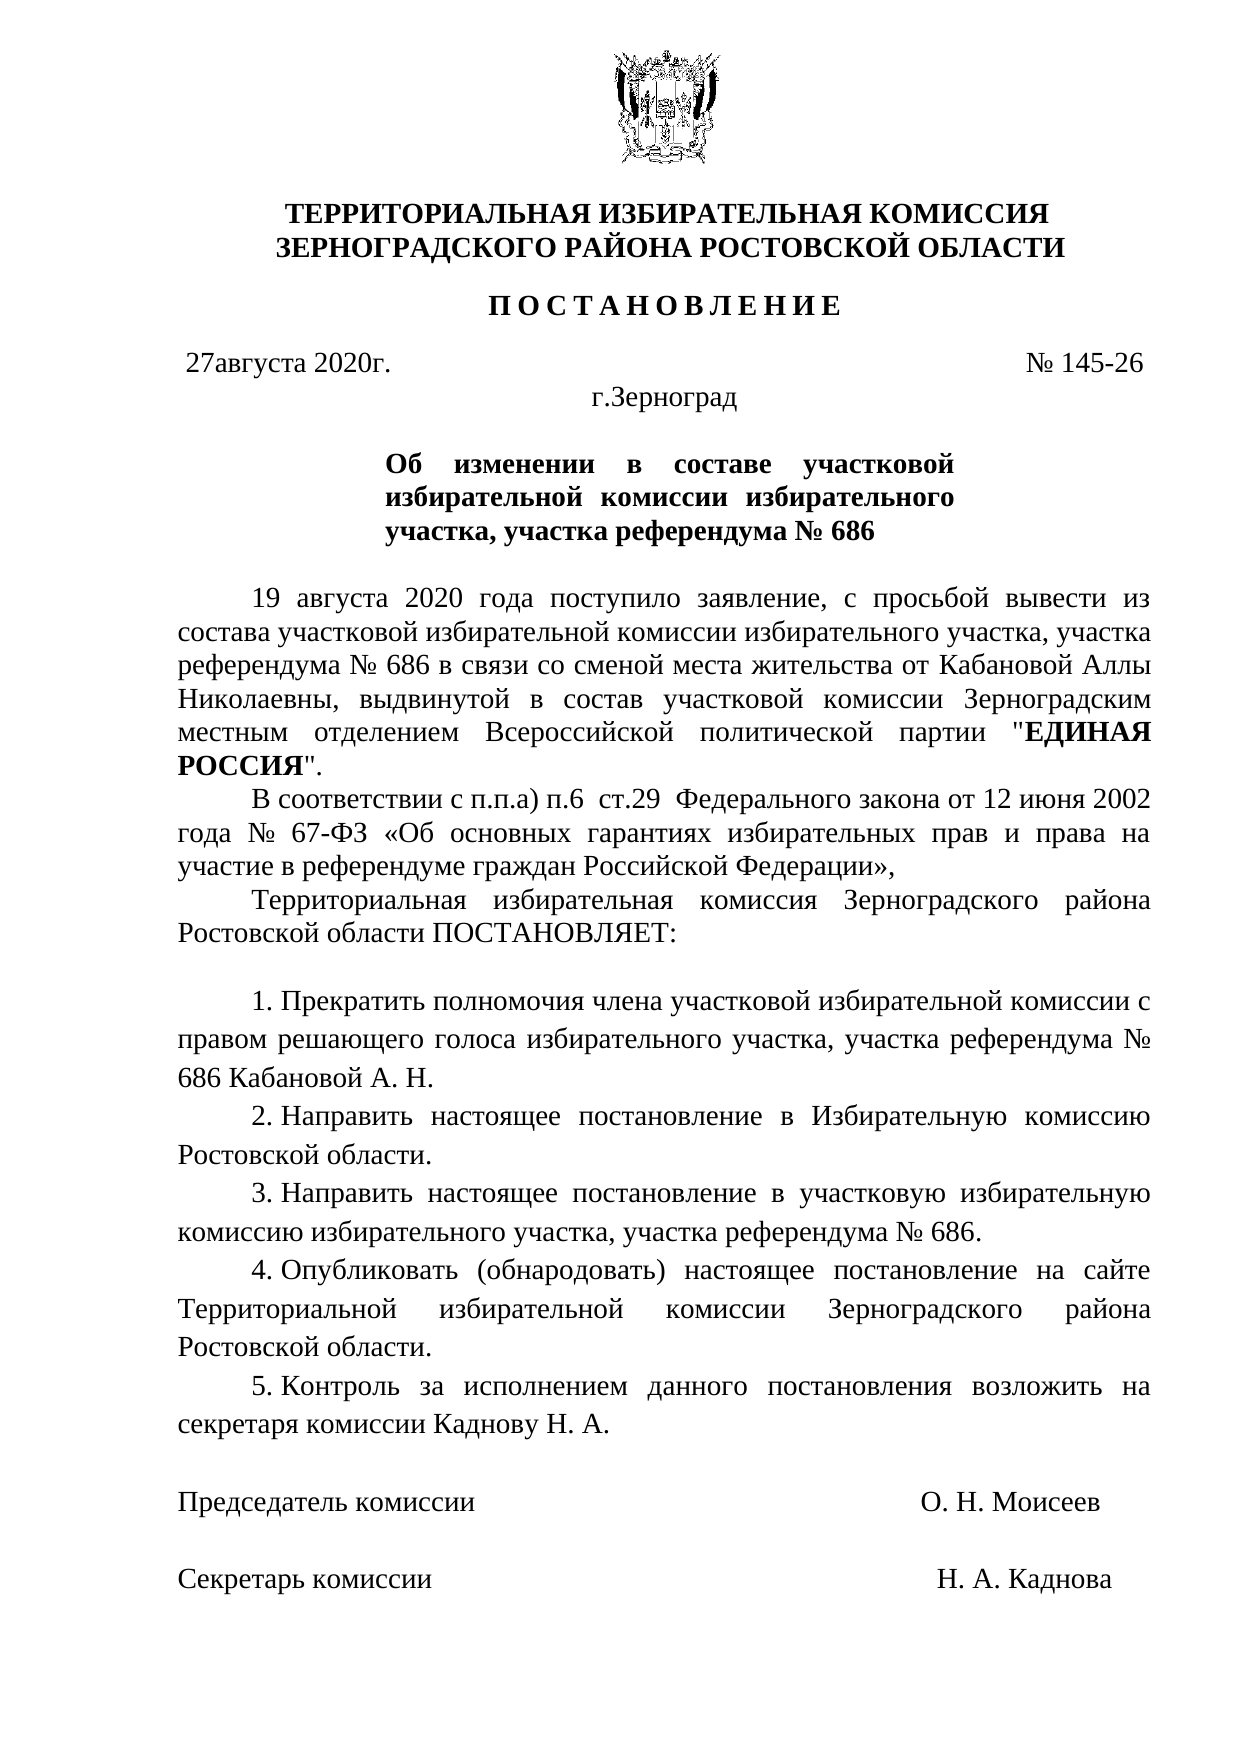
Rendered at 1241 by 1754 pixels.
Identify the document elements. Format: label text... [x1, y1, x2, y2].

text г.Зерноград [177, 379, 1152, 412]
list Контроль за исполнением данного постановления возложить на секретаря комиссии Каднову Н. А. [177, 1368, 1152, 1440]
text В соответствии с п.п.а) п.6 ст.29 Федерального закона от 12 июня 2002 года № 67-ФЗ «Об основных гарантиях избирательных прав и права на участие в референдуме граждан Российской Федерации», [177, 781, 1152, 882]
text 19 августа 2020 года поступило заявление, с просьбой вывести из состава участковой избирательной комиссии избирательного участка, участка референдума № 686 в связи со сменой места жительства от Кабановой Аллы Николаевны, выдвинутой в состав участковой комиссии Зерноградским местным отделением Всероссийской политической партии "ЕДИНАЯ РОССИЯ". [177, 580, 1152, 781]
text ЗЕРНОГРАДСКОГО РАЙОНА РОСТОВСКОЙ ОБЛАСТИ [171, 230, 1163, 264]
text Территориальная избирательная комиссия Зерноградского района Ростовской области ПОСТАНОВЛЯЕТ: [177, 882, 1152, 949]
list Опубликовать (обнародовать) настоящее постановление на сайте Территориальной избирательной комиссии Зерноградского района Ростовской области. [177, 1252, 1152, 1363]
text Председатель комиссии О. Н. Моисеев [177, 1484, 1152, 1517]
list Направить настоящее постановление в участковую избирательную комиссию избирательного участка, участка референдума № 686. [177, 1175, 1152, 1247]
list Прекратить полномочия члена участковой избирательной комиссии с правом решающего голоса избирательного участка, участка референдума № 686 Кабановой А. Н. [177, 983, 1152, 1093]
subtitle ПОСТАНОВЛЕНИЕ [177, 288, 1152, 321]
picture [607, 44, 727, 164]
list Направить настоящее постановление в Избирательную комиссию Ростовской области. [177, 1098, 1152, 1170]
text ТЕРРИТОРИАЛЬНАЯ ИЗБИРАТЕЛЬНАЯ КОМИССИЯ [171, 197, 1163, 230]
text Секретарь комиссии Н. А. Каднова [177, 1561, 1152, 1594]
text Об изменении в составе участковой избирательной комиссии избирательного участка, участка референдума № 686 [385, 446, 955, 547]
text 27августа 2020г. № 145-26 [177, 345, 1152, 379]
